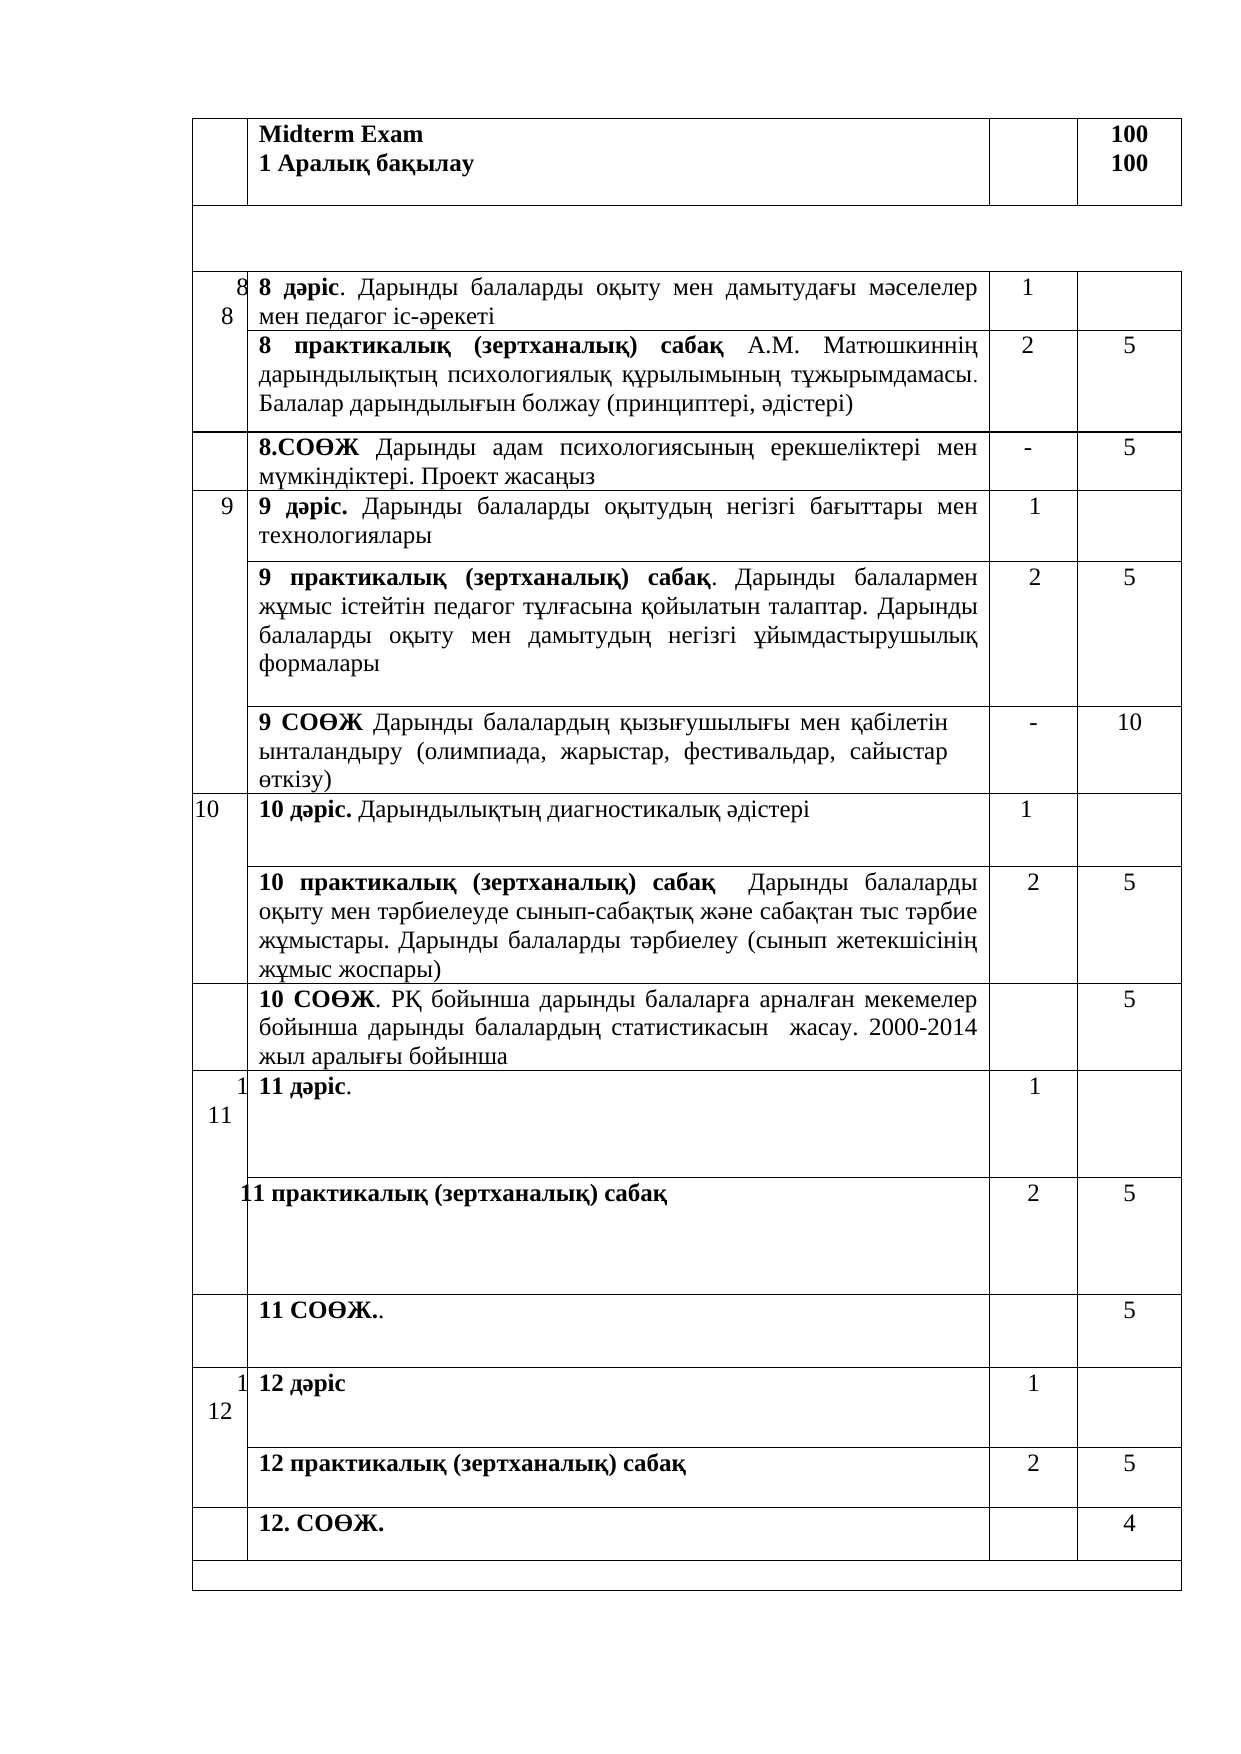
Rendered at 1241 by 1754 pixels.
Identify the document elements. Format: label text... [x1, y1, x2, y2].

table_cell [193, 433, 247, 490]
table_cell 1 [990, 1368, 1077, 1447]
table_cell 2 [990, 331, 1077, 431]
table_cell Midterm Exam 1 Аралық бақылау [248, 119, 989, 205]
table_cell 9 СОӨЖ Дарынды балалардың қызығушылығы мен қабілетін ынталандыру (олимпиада, жарыстар, фестивальдар, сайыстар өткізу) [248, 707, 989, 793]
table_cell 111 [193, 1071, 247, 1294]
table_cell 11 дәріс. [248, 1071, 989, 1177]
table_cell 8 дәріс. Дарынды балаларды оқыту мен дамытудағы мәселелер мен педагог іс-әрекеті [248, 272, 989, 329]
table_cell 5 [1078, 331, 1181, 431]
table_cell [193, 1508, 247, 1560]
table_cell 9 дәріс. Дарынды балаларды оқытудың негізгі бағыттары мен технологиялары [248, 491, 989, 561]
table_cell 10 дәріс. Дарындылықтың диагностикалық әдістері [248, 794, 989, 866]
table_cell [990, 1295, 1077, 1367]
table_cell [1078, 491, 1181, 561]
table_cell 4 [1078, 1508, 1181, 1560]
table_cell 8 практикалық (зертханалық) сабақ А.М. Матюшкиннің дарындылықтың психологиялық құрылымының тұжырымдамасы. Балалар дарындылығын болжау (принциптері, әдістері) [248, 331, 989, 431]
table_cell 10 СОӨЖ. РҚ бойынша дарынды балаларға арналған мекемелер бойынша дарынды балалардың статистикасын жасау. 2000-2014 жыл аралығы бойынша [248, 984, 989, 1070]
table_cell 1 [990, 272, 1077, 329]
table_cell 12 практикалық (зертханалық) сабақ [248, 1448, 989, 1507]
table_cell 2 [990, 562, 1077, 706]
table_cell 11 СОӨЖ.. [248, 1295, 989, 1367]
table_cell 9 практикалық (зертханалық) сабақ. Дарынды балалармен жұмыс істейтін педагог тұлғасына қойылатын талаптар. Дарынды балаларды оқыту мен дамытудың негізгі ұйымдастырушылық формалары [248, 562, 989, 706]
table_cell [1078, 1368, 1181, 1447]
table_cell [990, 119, 1077, 205]
table_cell [193, 206, 1181, 271]
table_cell 5 [1078, 984, 1181, 1070]
table_cell [1078, 794, 1181, 866]
table_cell [193, 1561, 1181, 1589]
table_cell 100 100 [1078, 119, 1181, 205]
table_cell 8.СОӨЖ Дарынды адам психологиясының ерекшеліктері мен мүмкіндіктері. Проект жасаңыз [248, 433, 989, 490]
table_cell 5 [1078, 1178, 1181, 1294]
table_cell 2 [990, 1448, 1077, 1507]
table_cell [1078, 272, 1181, 329]
table_cell [193, 1295, 247, 1367]
table_cell - [990, 433, 1077, 490]
table_cell 2 [990, 867, 1077, 983]
table_cell [990, 1508, 1077, 1560]
table_cell 112 [193, 1368, 247, 1507]
table_cell 10 [1078, 707, 1181, 793]
table_cell [990, 984, 1077, 1070]
table_cell 11 практикалық (зертханалық) сабақ [248, 1178, 989, 1294]
table_cell 1 [990, 1071, 1077, 1177]
table_cell 5 [1078, 1448, 1181, 1507]
table_cell [1078, 1071, 1181, 1177]
table_cell 12. СОӨЖ. [248, 1508, 989, 1560]
table_cell 5 [1078, 867, 1181, 983]
table_cell 8 8 [193, 272, 247, 431]
table_cell 1 [990, 794, 1077, 866]
table_cell 9 [193, 491, 247, 793]
table_cell 2 [990, 1178, 1077, 1294]
table_cell 10 практикалық (зертханалық) сабақ Дарынды балаларды оқыту мен тәрбиелеуде сынып-сабақтық және сабақтан тыс тәрбие жұмыстары. Дарынды балаларды тәрбиелеу (сынып жетекшісінің жұмыс жоспары) [248, 867, 989, 983]
table_cell 5 [1078, 433, 1181, 490]
table_cell - [990, 707, 1077, 793]
table_cell 12 дәріс [248, 1368, 989, 1447]
table_cell 10 [193, 794, 247, 983]
table_cell 5 [1078, 1295, 1181, 1367]
table_cell 1 [990, 491, 1077, 561]
table_cell [193, 984, 247, 1070]
table_cell 5 [1078, 562, 1181, 706]
